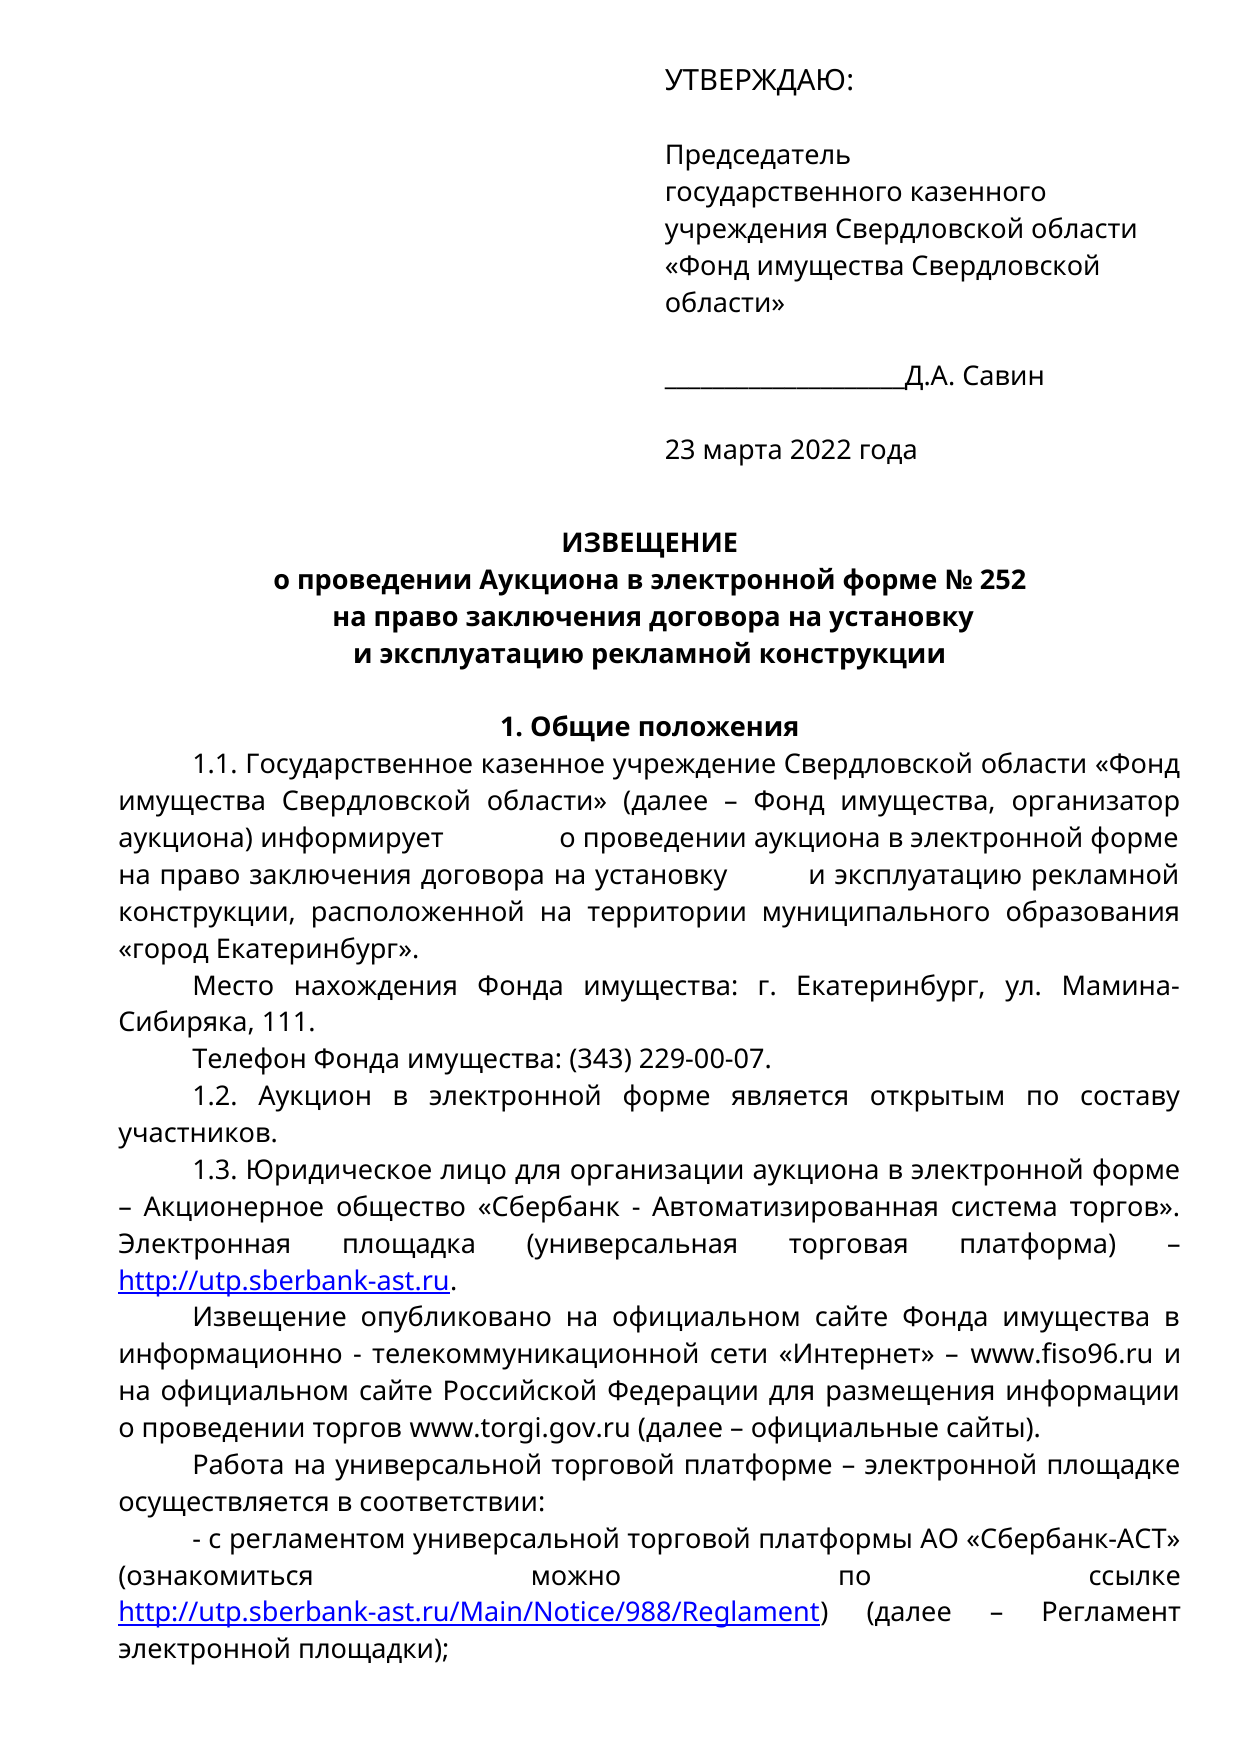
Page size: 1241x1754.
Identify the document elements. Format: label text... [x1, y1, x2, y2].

text ____________________Д.А. Савин [664, 357, 1181, 394]
text 1.3. Юридическое лицо для организации аукциона в электронной форме – Акционерное общество «Сбербанк - Автоматизированная система торгов». Электронная площадка (универсальная торговая платформа) – http://utp.sberbank-ast.ru. [118, 1150, 1181, 1298]
text 23 марта 2022 года [664, 431, 1181, 467]
text Работа на универсальной торговой платформе – электронной площадке осуществляется в соответствии: [118, 1445, 1181, 1519]
text 1.1. Государственное казенное учреждение Свердловской области «Фонд имущества Свердловской области» (далее – Фонд имущества, организатор аукциона) информирует о проведении аукциона в электронной форме на право заключения договора на установку и эксплуатацию рекламной конструкции, расположенной на территории муниципального образования «город Екатеринбург». [118, 745, 1181, 966]
text 1. Общие положения [118, 708, 1181, 745]
text - с регламентом универсальной торговой платформы АО «Сбербанк-АСТ» (ознакомиться можно по ссылке http://utp.sberbank-ast.ru/Main/Notice/988/Reglament) (далее – Регламент электронной площадки); [118, 1519, 1181, 1667]
text Место нахождения Фонда имущества: г. Екатеринбург, ул. Мамина-Сибиряка, 111. [118, 966, 1181, 1040]
text государственного казенного учреждения Свердловской области «Фонд имущества Свердловской области» [664, 172, 1181, 320]
text 1.2. Аукцион в электронной форме является открытым по составу участников. [118, 1077, 1181, 1150]
text и эксплуатацию рекламной конструкции [118, 634, 1181, 671]
text Председатель [664, 136, 1181, 172]
text на право заключения договора на установку [118, 597, 1181, 634]
text Извещение опубликовано на официальном сайте Фонда имущества в информационно - телекоммуникационной сети «Интернет» – www.fiso96.ru и на официальном сайте Российской Федерации для размещения информации о проведении торгов www.torgi.gov.ru (далее – официальные сайты). [118, 1298, 1181, 1445]
text о проведении Аукциона в электронной форме № 252 [118, 560, 1181, 597]
text Телефон Фонда имущества: (343) 229-00-07. [118, 1040, 1181, 1077]
text ИЗВЕЩЕНИЕ [118, 523, 1181, 560]
text УТВЕРЖДАЮ: [664, 59, 1181, 99]
